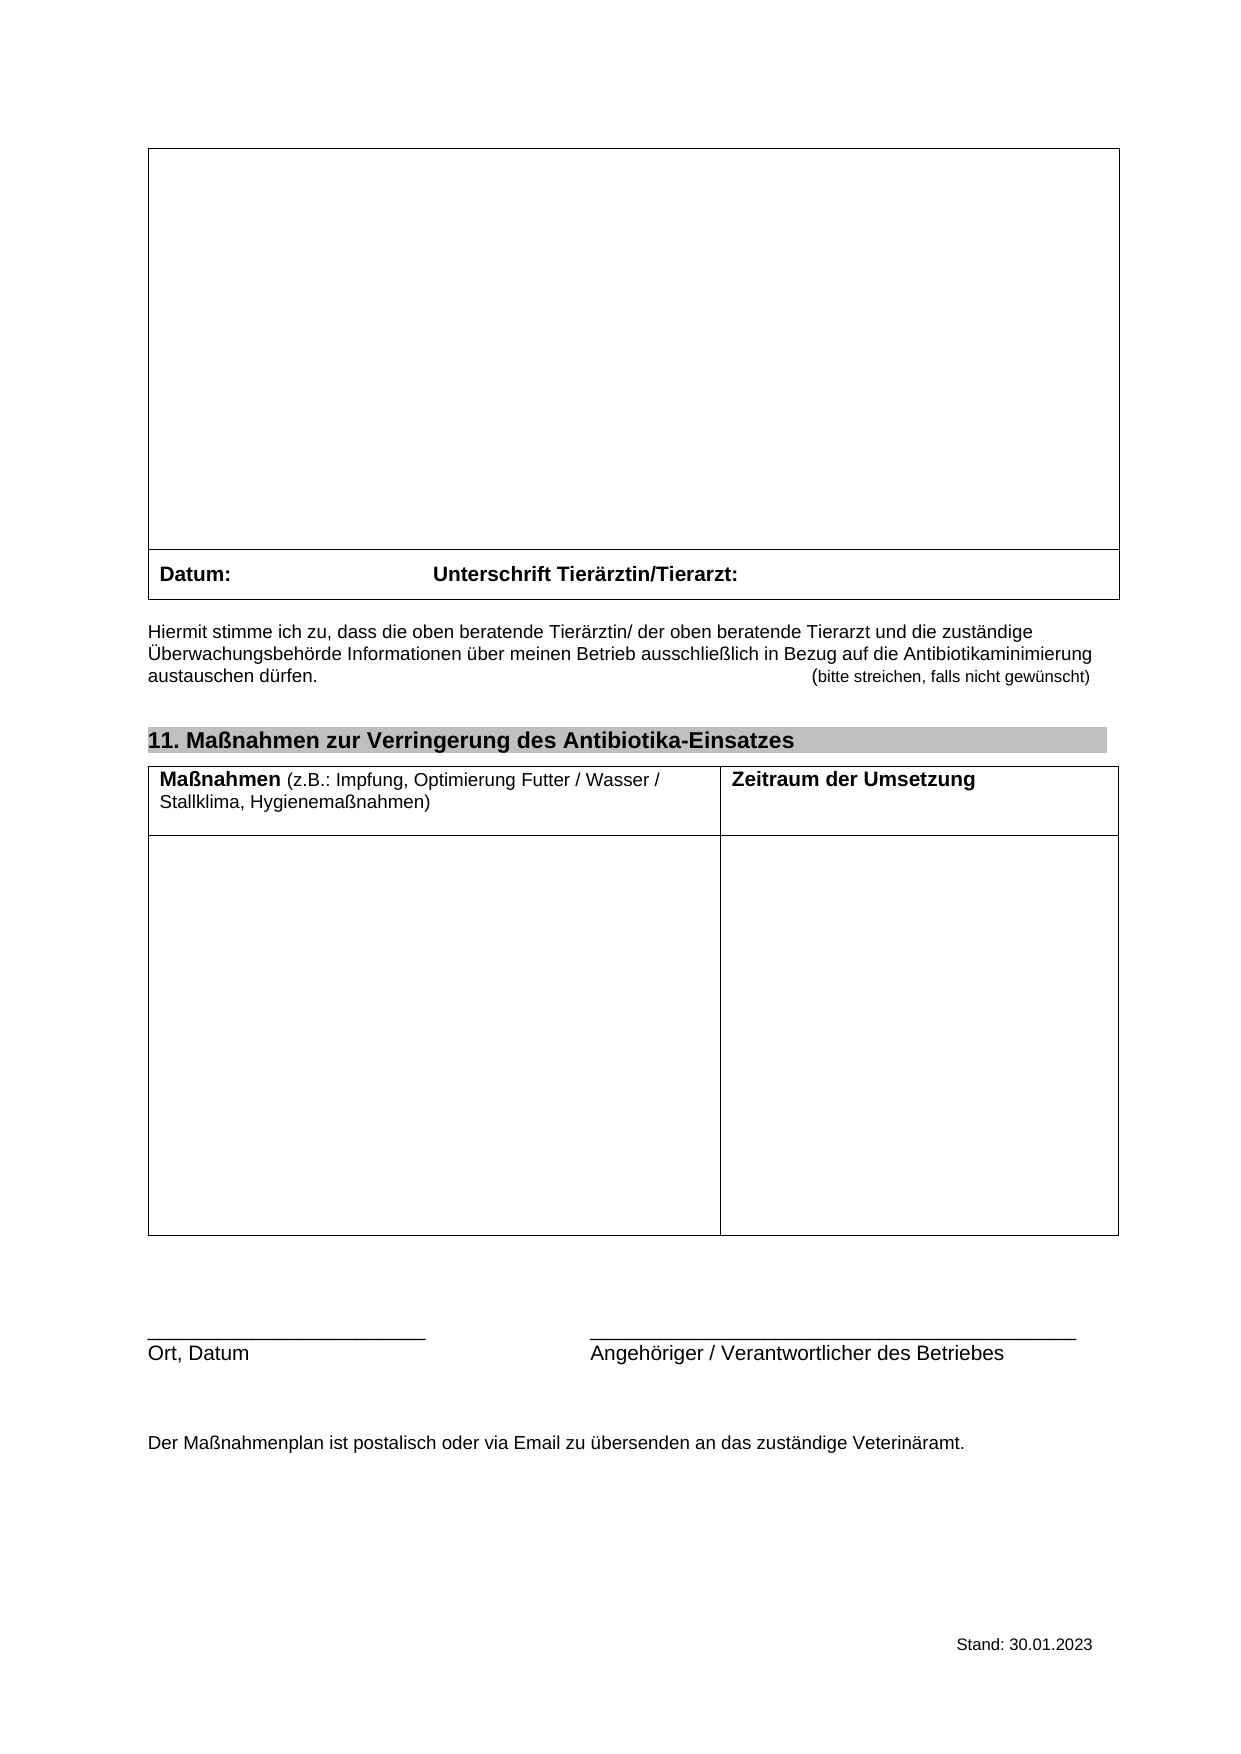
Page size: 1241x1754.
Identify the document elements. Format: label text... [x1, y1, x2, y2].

table_cell [149, 836, 720, 1234]
table_header Maßnahmen (z.B.: Impfung, Optimierung Futter / Wasser / Stallklima, Hygienemaßnahmen) [149, 767, 720, 834]
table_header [149, 149, 1119, 549]
table_cell Datum: Unterschrift Tierärztin/Tierarzt: [149, 550, 1119, 599]
text ________________________ __________________________________________ [148, 1317, 1093, 1341]
text Hiermit stimme ich zu, dass die oben beratende Tierärztin/ der oben beratende Tierarzt und die zuständige Überwachungsbehörde Informationen über meinen Betrieb ausschließlich in Bezug auf die Antibiotikaminimierung austauschen dürfen. (bitte streichen, falls nicht gewünscht) [148, 621, 1093, 686]
text 11. Maßnahmen zur Verringerung des Antibiotika-Einsatzes [148, 727, 1107, 753]
text Ort, Datum Angehöriger / Verantwortlicher des Betriebes [148, 1341, 1093, 1365]
table_header Zeitraum der Umsetzung [721, 767, 1118, 834]
table_cell [721, 836, 1118, 1234]
text Der Maßnahmenplan ist postalisch oder via Email zu übersenden an das zuständige Veterinäramt. [148, 1432, 1093, 1453]
